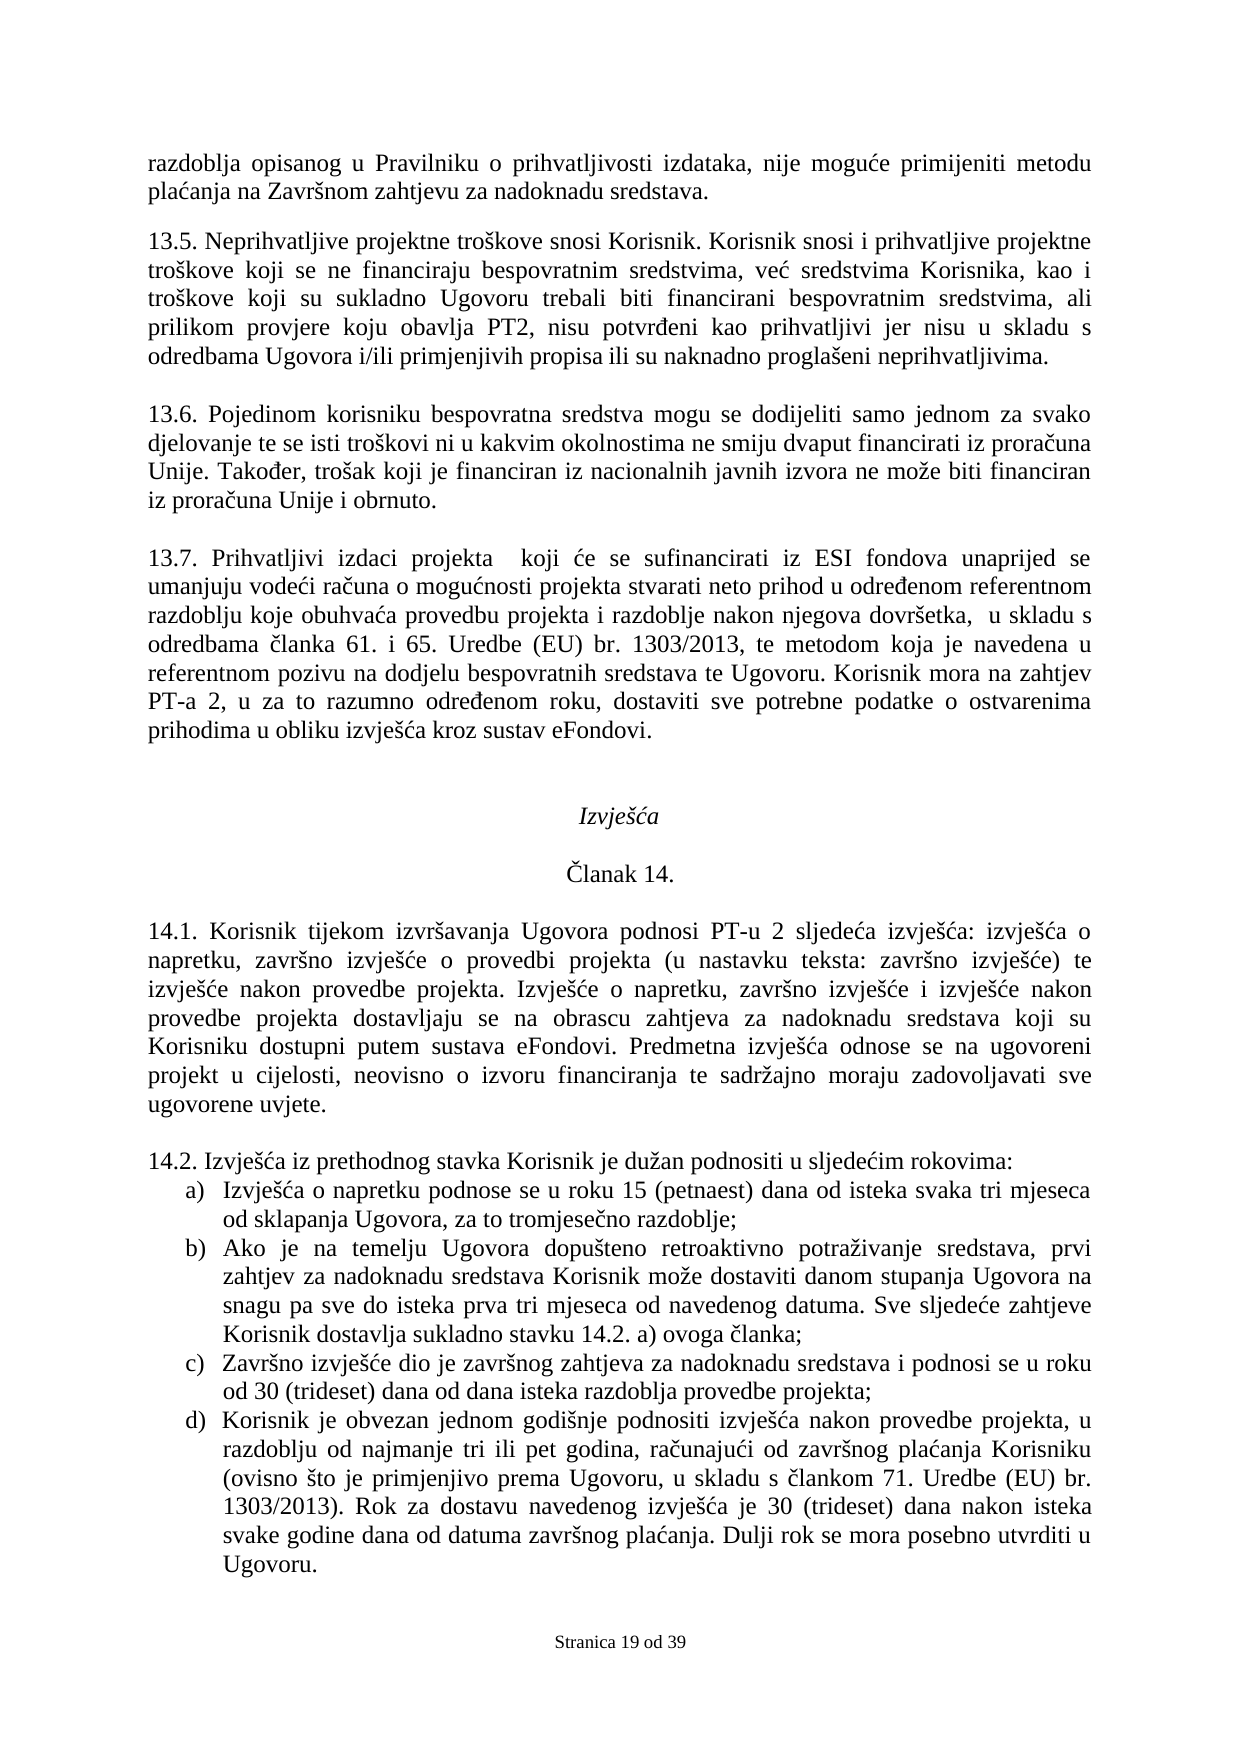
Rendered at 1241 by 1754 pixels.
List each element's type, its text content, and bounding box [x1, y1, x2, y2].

list Izvješća o napretku podnose se u roku 15 (petnaest) dana od isteka svaka tri mjeseca od sklapanja Ugovora, za to tromjesečno razdoblje; [185, 1175, 1092, 1233]
list Završno izvješće dio je završnog zahtjeva za nadoknadu sredstava i podnosi se u roku od 30 (trideset) dana od dana isteka razdoblja provedbe projekta; [185, 1348, 1092, 1405]
text 13.7. Prihvatljivi izdaci projekta koji će se sufinancirati iz ESI fondova unaprijed se umanjuju vodeći računa o mogućnosti projekta stvarati neto prihod u određenom referentnom razdoblju koje obuhvaća provedbu projekta i razdoblje nakon njegova dovršetka, u skladu s odredbama članka 61. i 65. Uredbe (EU) br. 1303/2013, te metodom koja je navedena u referentnom pozivu na dodjelu bespovratnih sredstava te Ugovoru. Korisnik mora na zahtjev PT-a 2, u za to razumno određenom roku, dostaviti sve potrebne podatke o ostvarenima prihodima u obliku izvješća kroz sustav eFondovi. [148, 543, 1092, 744]
text 14.1. Korisnik tijekom izvršavanja Ugovora podnosi PT-u 2 sljedeća izvješća: izvješća o napretku, završno izvješće o provedbi projekta (u nastavku teksta: završno izvješće) te izvješće nakon provedbe projekta. Izvješće o napretku, završno izvješće i izvješće nakon provedbe projekta dostavljaju se na obrascu zahtjeva za nadoknadu sredstava koji su Korisniku dostupni putem sustava eFondovi. Predmetna izvješća odnose se na ugovoreni projekt u cijelosti, neovisno o izvoru financiranja te sadržajno moraju zadovoljavati sve ugovorene uvjete. [148, 916, 1092, 1118]
text 13.6. Pojedinom korisniku bespovratna sredstva mogu se dodijeliti samo jednom za svako djelovanje te se isti troškovi ni u kakvim okolnostima ne smiju dvaput financirati iz proračuna Unije. Također, trošak koji je financiran iz nacionalnih javnih izvora ne može biti financiran iz proračuna Unije i obrnuto. [148, 399, 1092, 514]
text Članak 14. [148, 859, 1092, 888]
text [148, 148, 1092, 205]
text 13.5. Neprihvatljive projektne troškove snosi Korisnik. Korisnik snosi i prihvatljive projektne troškove koji se ne financiraju bespovratnim sredstvima, već sredstvima Korisnika, kao i troškove koji su sukladno Ugovoru trebali biti financirani bespovratnim sredstvima, ali prilikom provjere koju obavlja PT2, nisu potvrđeni kao prihvatljivi jer nisu u skladu s odredbama Ugovora i/ili primjenjivih propisa ili su naknadno proglašeni neprihvatljivima. [148, 226, 1092, 370]
list Ako je na temelju Ugovora dopušteno retroaktivno potraživanje sredstava, prvi zahtjev za nadoknadu sredstava Korisnik može dostaviti danom stupanja Ugovora na snagu pa sve do isteka prva tri mjeseca od navedenog datuma. Sve sljedeće zahtjeve Korisnik dostavlja sukladno stavku 14.2. a) ovoga članka; [185, 1233, 1092, 1348]
text 14.2. Izvješća iz prethodnog stavka Korisnik je dužan podnositi u sljedećim rokovima: [148, 1146, 1092, 1175]
text Izvješća [148, 801, 1092, 830]
list Korisnik je obvezan jednom godišnje podnositi izvješća nakon provedbe projekta, u razdoblju od najmanje tri ili pet godina, računajući od završnog plaćanja Korisniku (ovisno što je primjenjivo prema Ugovoru, u skladu s člankom 71. Uredbe (EU) br. 1303/2013). Rok za dostavu navedenog izvješća je 30 (trideset) dana nakon isteka svake godine dana od datuma završnog plaćanja. Dulji rok se mora posebno utvrditi u Ugovoru. [185, 1405, 1092, 1578]
